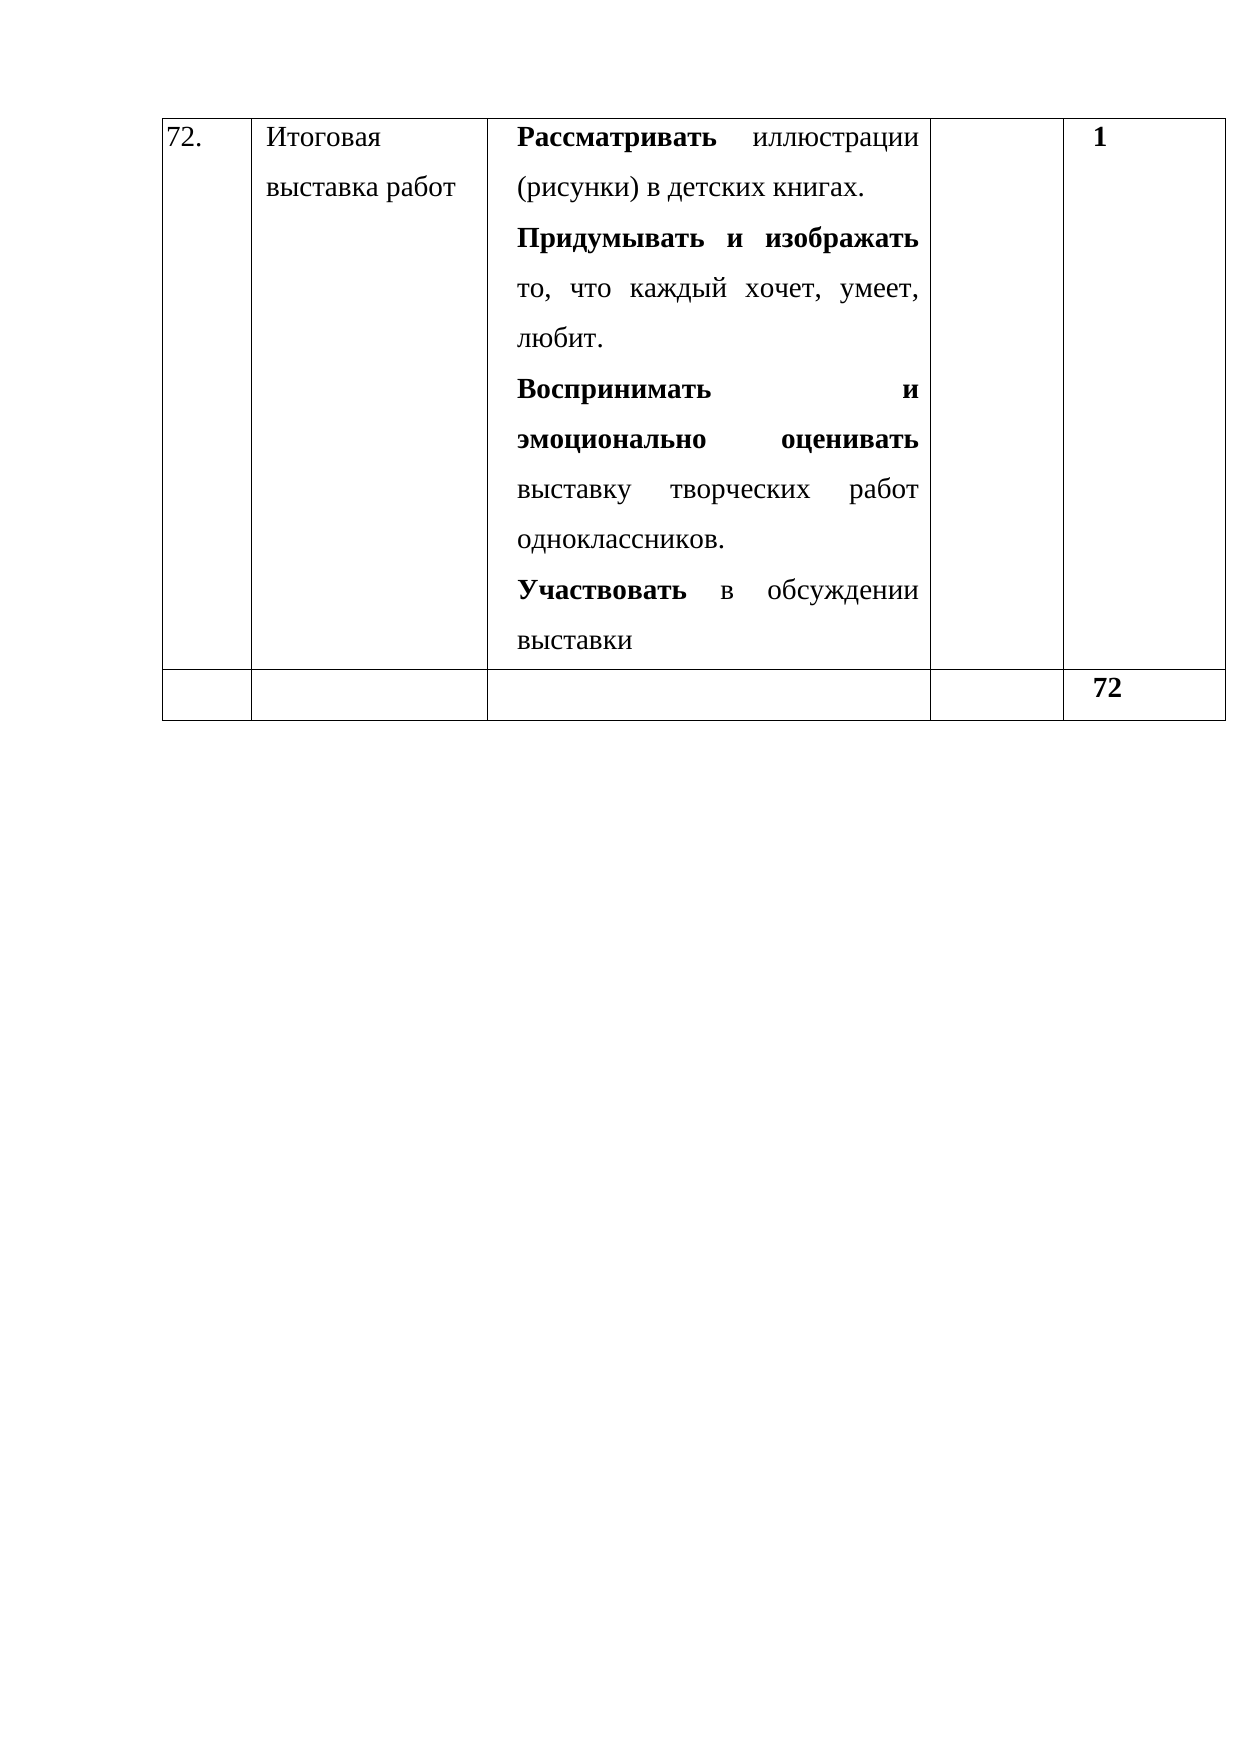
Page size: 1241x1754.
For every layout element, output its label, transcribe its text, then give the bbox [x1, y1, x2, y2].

table_cell [931, 670, 1063, 720]
table_cell [931, 119, 1063, 669]
table_cell [163, 670, 251, 720]
table_cell [252, 670, 487, 720]
table_cell 1 [1064, 119, 1225, 669]
table_cell [488, 670, 930, 720]
table_cell Рассматривать иллюстрации (рисунки) в детских книгах. Придумывать и изображать то, что каждый хочет, умеет, любит. Воспринимать и эмоционально оценивать выставку творческих работ одноклассников. Участвовать в обсуждении выставки [488, 119, 930, 669]
table_cell [163, 119, 251, 669]
table_cell 72 [1064, 670, 1225, 720]
table_cell Итоговая выставка работ [252, 119, 487, 669]
